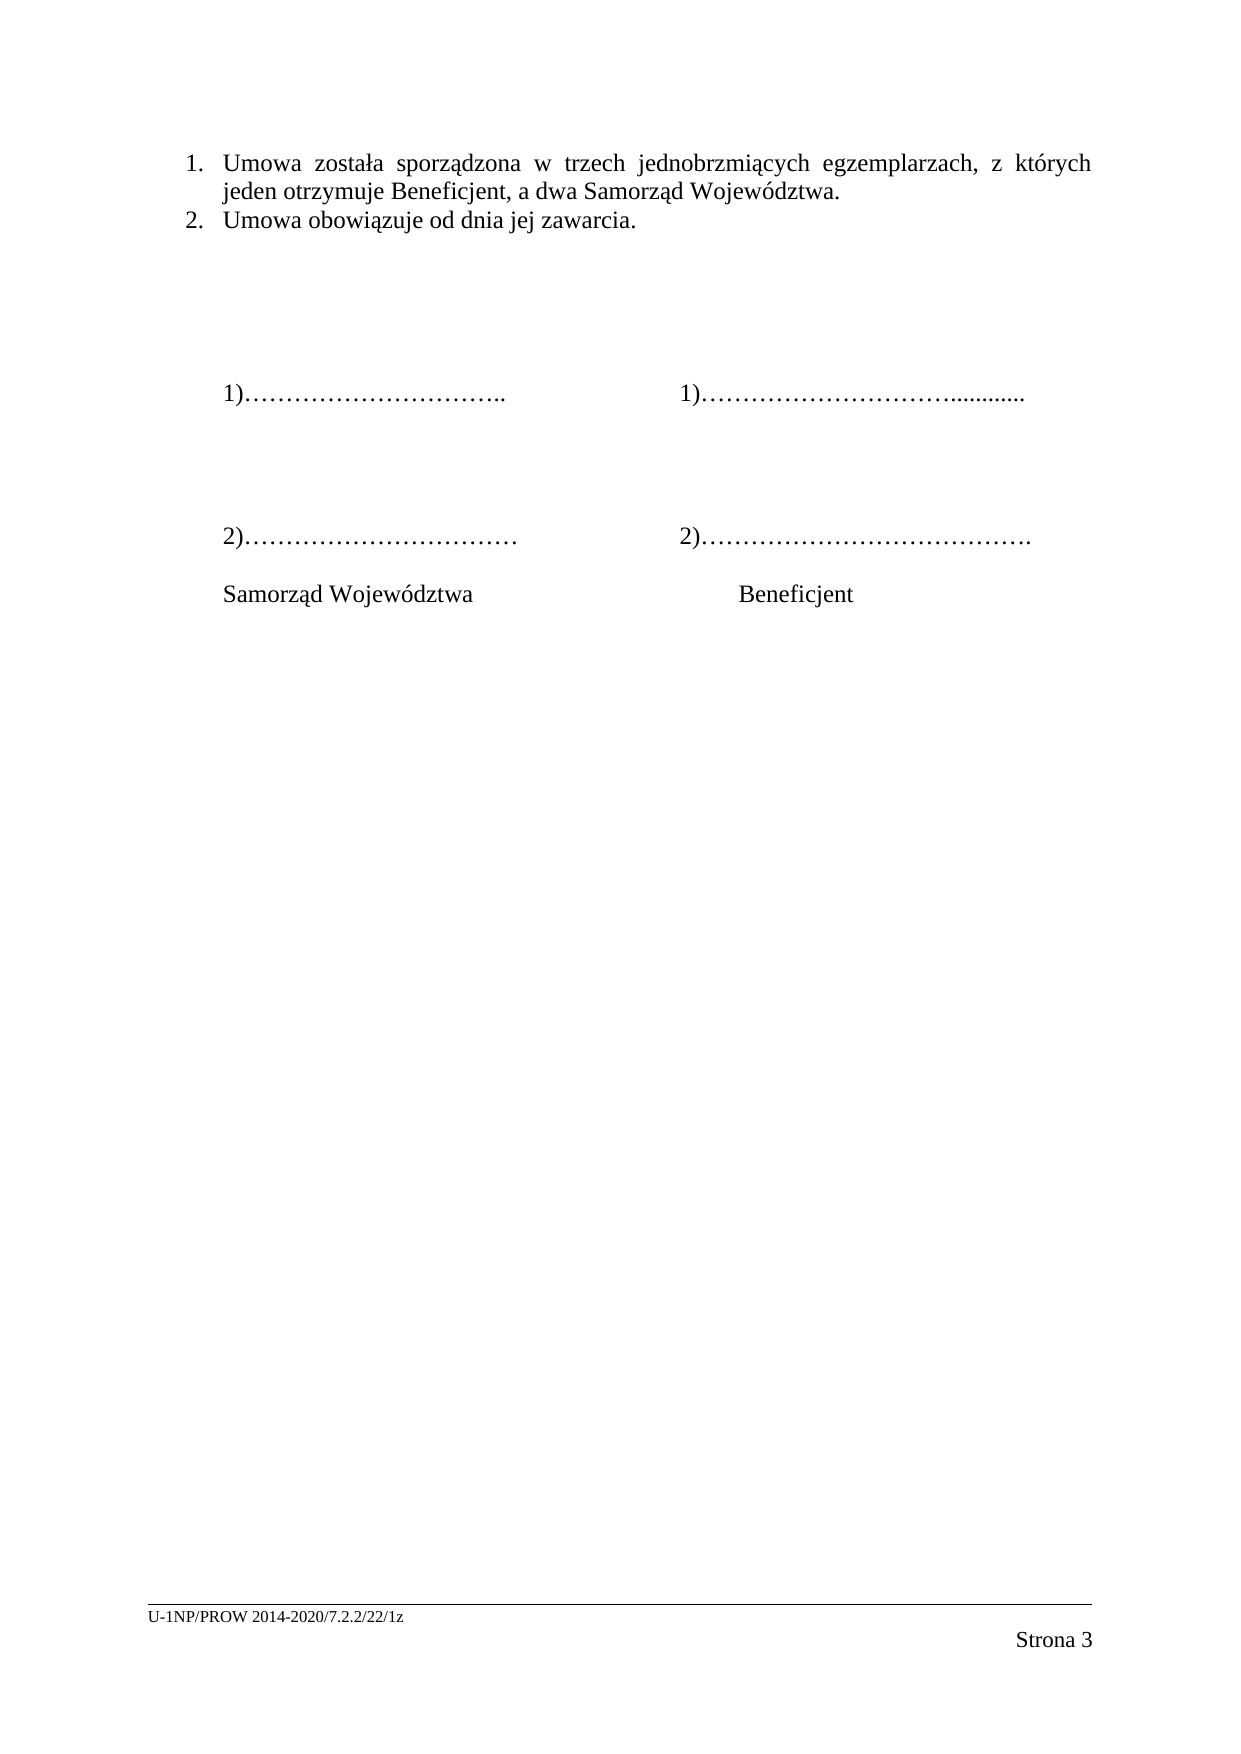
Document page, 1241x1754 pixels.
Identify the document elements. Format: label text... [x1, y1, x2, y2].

list Samorząd Województwa Beneficjent [223, 579, 1092, 608]
list Umowa została sporządzona w trzech jednobrzmiących egzemplarzach, z których jeden otrzymuje Beneficjent, a dwa Samorząd Województwa. [185, 148, 1092, 205]
list 2)…………………………… 2)…………………………………. [223, 521, 1092, 550]
list 1)………………………….. 1)…………………………............ [223, 378, 1092, 406]
list Umowa obowiązuje od dnia jej zawarcia. [185, 205, 1092, 234]
